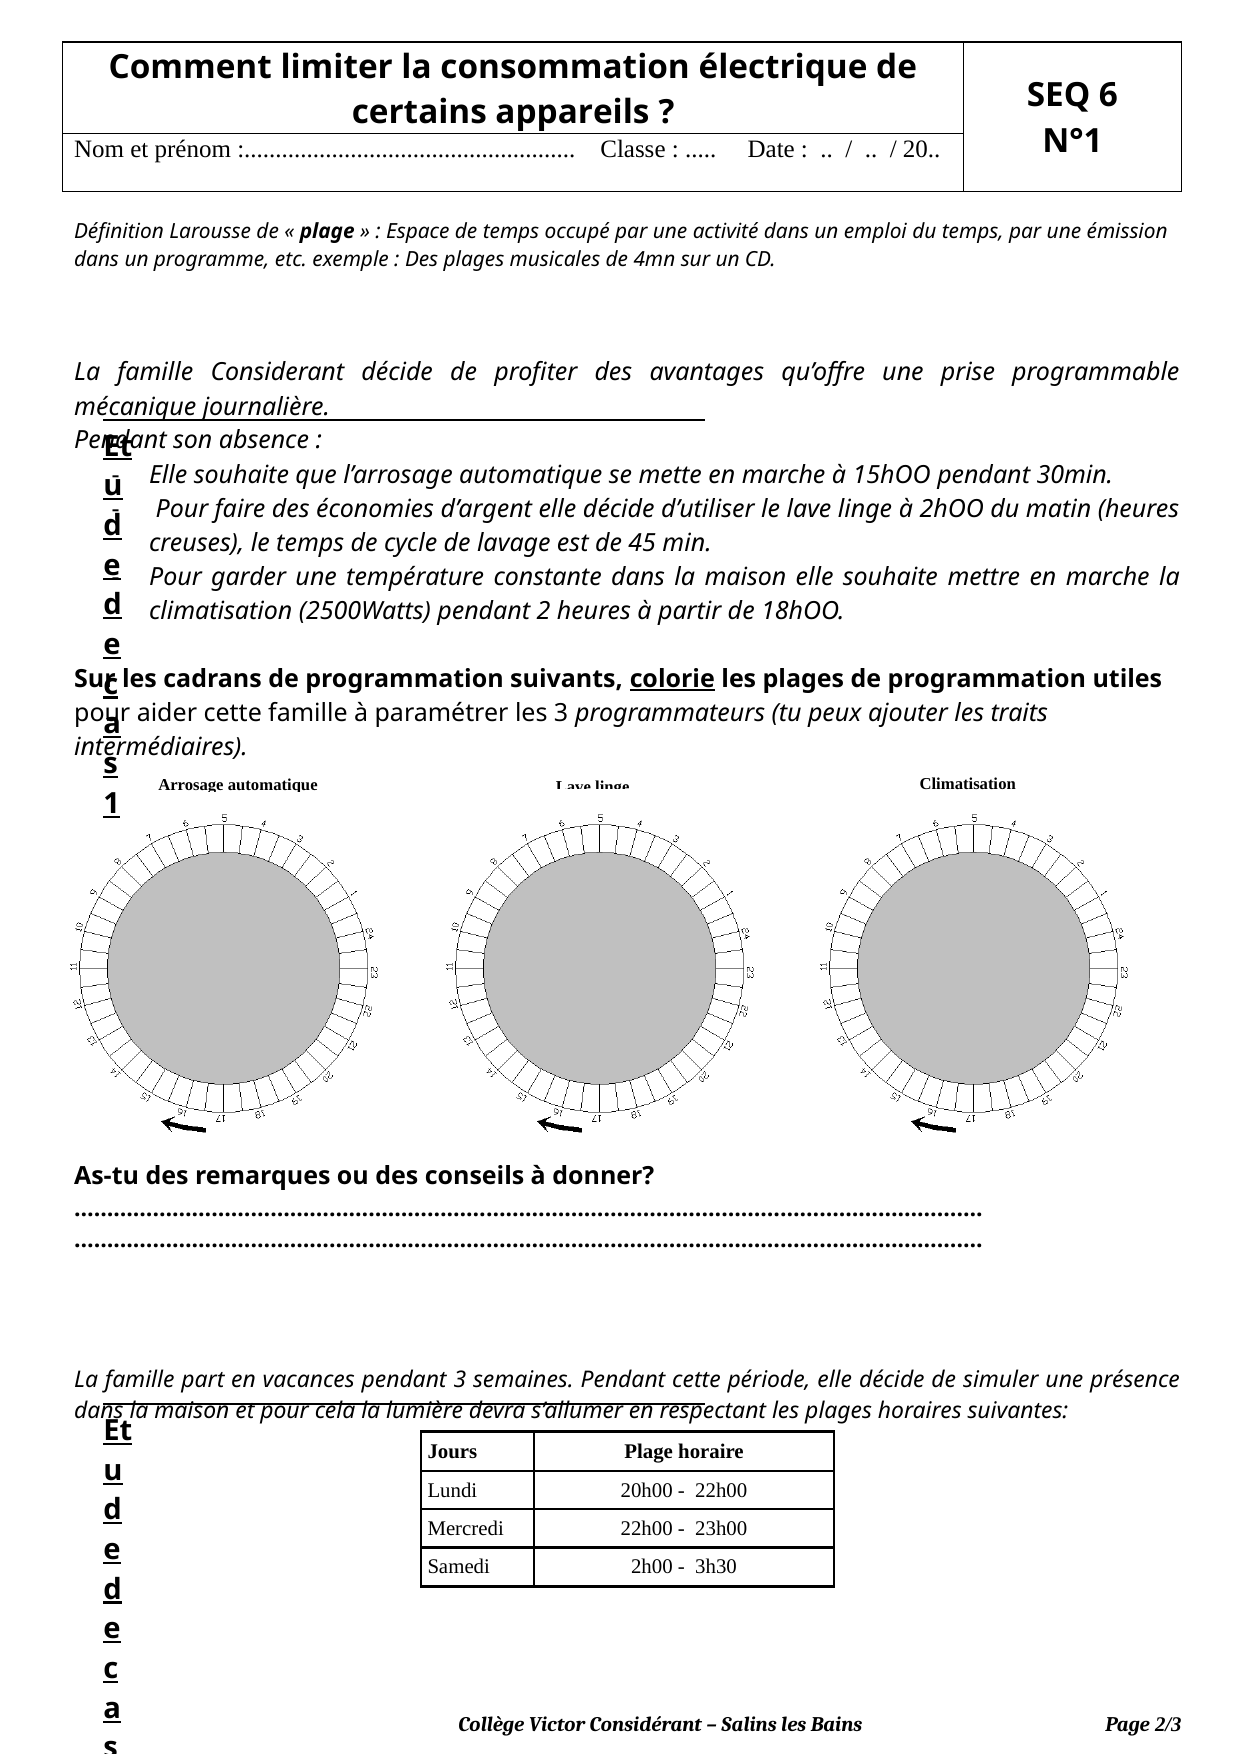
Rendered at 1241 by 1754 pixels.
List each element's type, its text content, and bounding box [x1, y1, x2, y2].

text Pendant son absence : [74, 422, 1181, 456]
text …………………………………………………………………………………………………………………………. [74, 1223, 1181, 1254]
table_cell Lundi [422, 1472, 533, 1508]
text La famille Considerant décide de profiter des avantages qu’offre une prise programmable mécanique journalière. [74, 354, 1181, 422]
table_header Jours [422, 1433, 533, 1469]
text Définition Larousse de « plage » : Espace de temps occupé par une activité dans un emploi du temps, par une émission dans un programme, etc. exemple : Des plages musicales de 4mn sur un CD. [74, 216, 1181, 273]
table_header Plage horaire [535, 1433, 833, 1469]
text La famille part en vacances pendant 3 semaines. Pendant cette période, elle décide de simuler une présence dans la maison et pour cela la lumière devra s’allumer en respectant les plages horaires suivantes: [74, 1362, 1181, 1425]
table_cell Samedi [422, 1549, 533, 1585]
table_cell 22h00 - 23h00 [535, 1510, 833, 1546]
text …………………………………………………………………………………………………………………………. [74, 1192, 1181, 1223]
picture [816, 808, 1138, 1139]
table_cell 2h00 - 3h30 [535, 1549, 833, 1585]
list Elle souhaite que l’arrosage automatique se mette en marche à 15hOO pendant 30min. [111, 456, 1181, 490]
list Pour faire des économies d’argent elle décide d’utiliser le lave linge à 2hOO du matin (heures creuses), le temps de cycle de lavage est de 45 min. [111, 490, 1181, 558]
text Sur les cadrans de programmation suivants, colorie les plages de programmation utiles pour aider cette famille à paramétrer les 3 programmateurs (tu peux ajouter les traits intermédiaires). [74, 661, 1181, 763]
text As-tu des remarques ou des conseils à donner? [74, 1158, 1181, 1192]
table_cell 20h00 - 22h00 [535, 1472, 833, 1508]
picture [442, 808, 764, 1139]
picture [66, 808, 388, 1139]
list Pour garder une température constante dans la maison elle souhaite mettre en marche la climatisation (2500Watts) pendant 2 heures à partir de 18hOO. [111, 558, 1181, 627]
table_cell Mercredi [422, 1510, 533, 1546]
